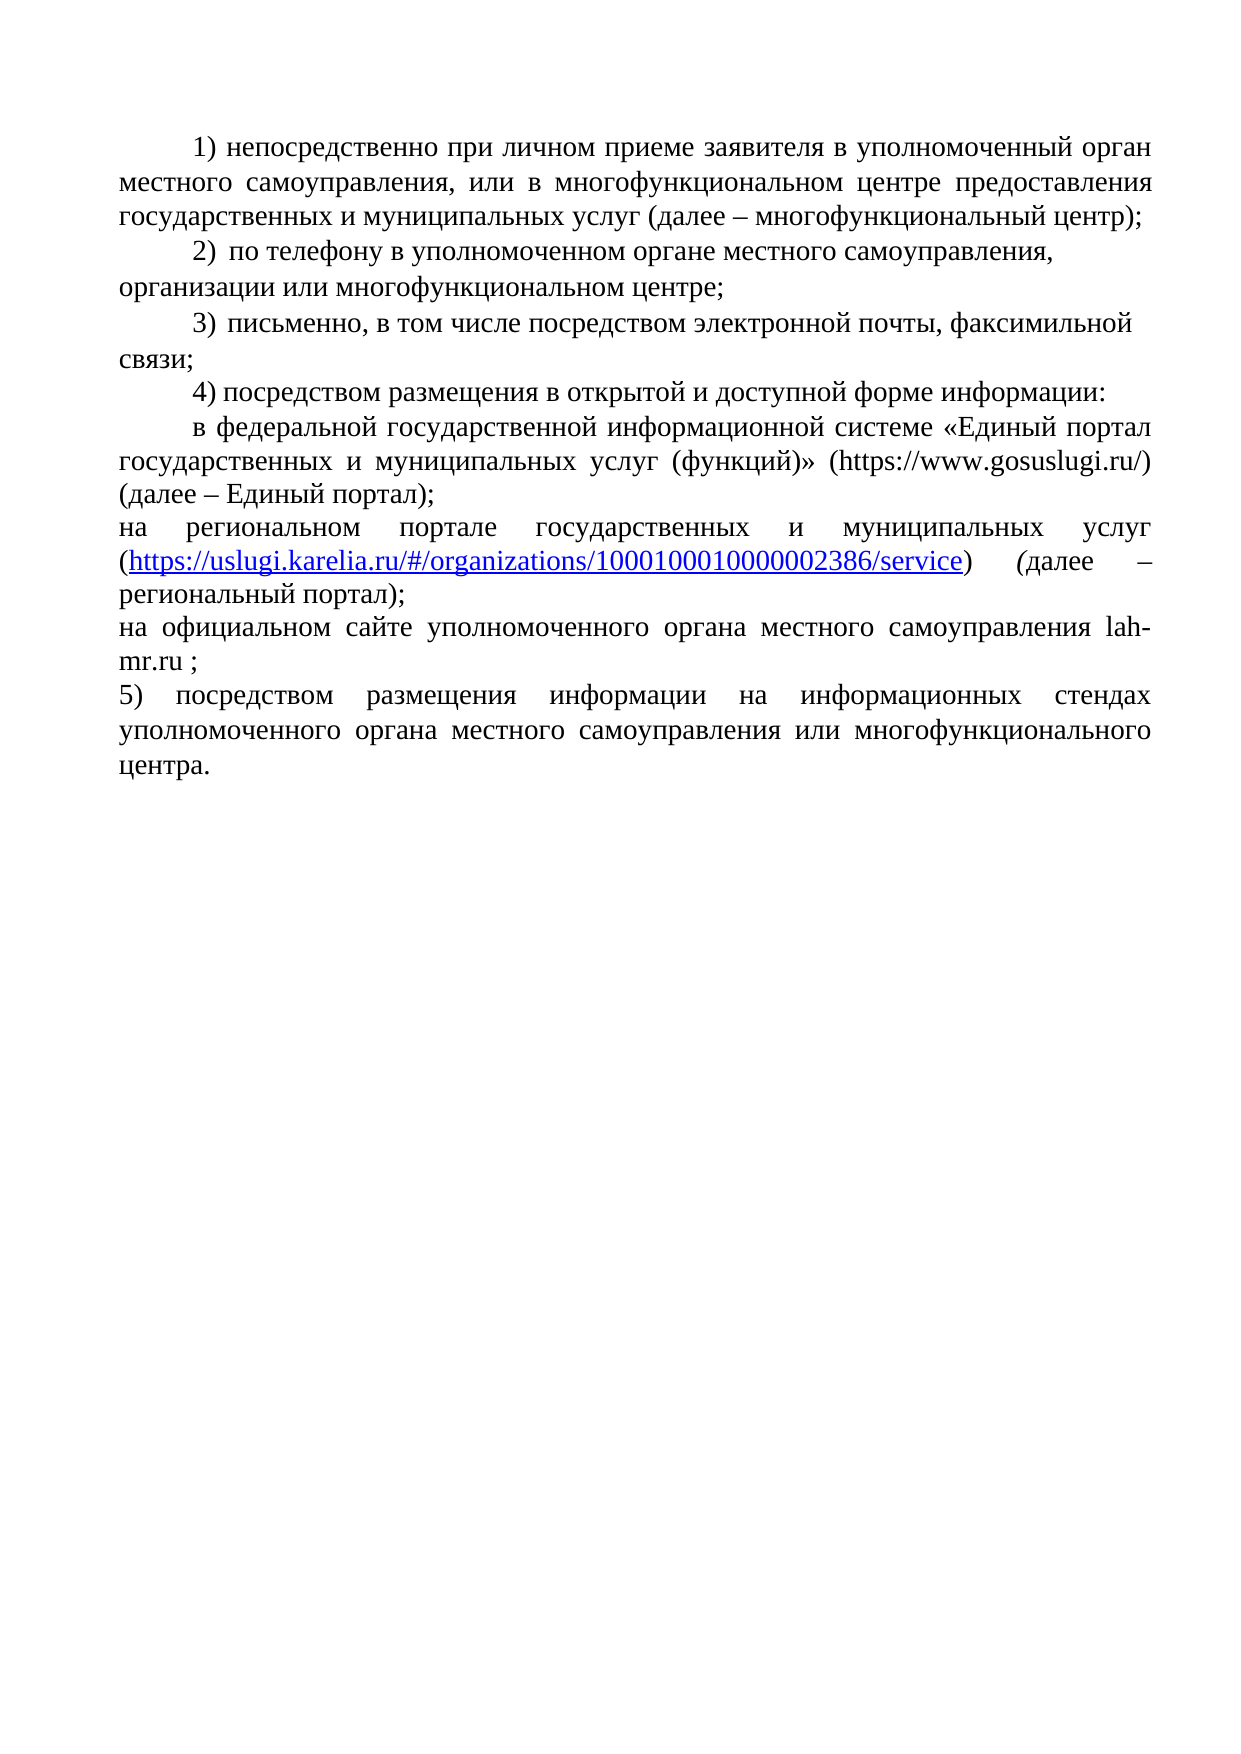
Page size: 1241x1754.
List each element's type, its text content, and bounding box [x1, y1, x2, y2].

text связи; [119, 341, 1152, 374]
text 5) посредством размещения информации на информационных стендах уполномоченного органа местного самоуправления или многофункционального центра. [119, 677, 1152, 781]
list письменно, в том числе посредством электронной почты, факсимильной [192, 305, 1152, 338]
list федеральной государственной информационной системе «Единый портал государственных и муниципальных услуг (функций)» (https://www.gosuslugi.ru/) (далее – Единый портал); [119, 410, 1152, 510]
text на официальном сайте уполномоченного органа местного самоуправления lah-mr.ru ; [119, 610, 1152, 677]
list посредством размещения в открытой и доступной форме информации: [192, 374, 1152, 408]
text на региональном портале государственных и муниципальных услуг (https://uslugi.karelia.ru/#/organizations/1000100010000002386/service) (далее – региональный портал); [119, 510, 1152, 610]
list непосредственно при личном приеме заявителя в уполномоченный орган местного самоуправления, или в многофункциональном центре предоставления государственных и муниципальных услуг (далее – многофункциональный центр); [119, 129, 1152, 232]
list по телефону в уполномоченном органе местного самоуправления, организации или многофункциональном центре; [119, 233, 1152, 303]
